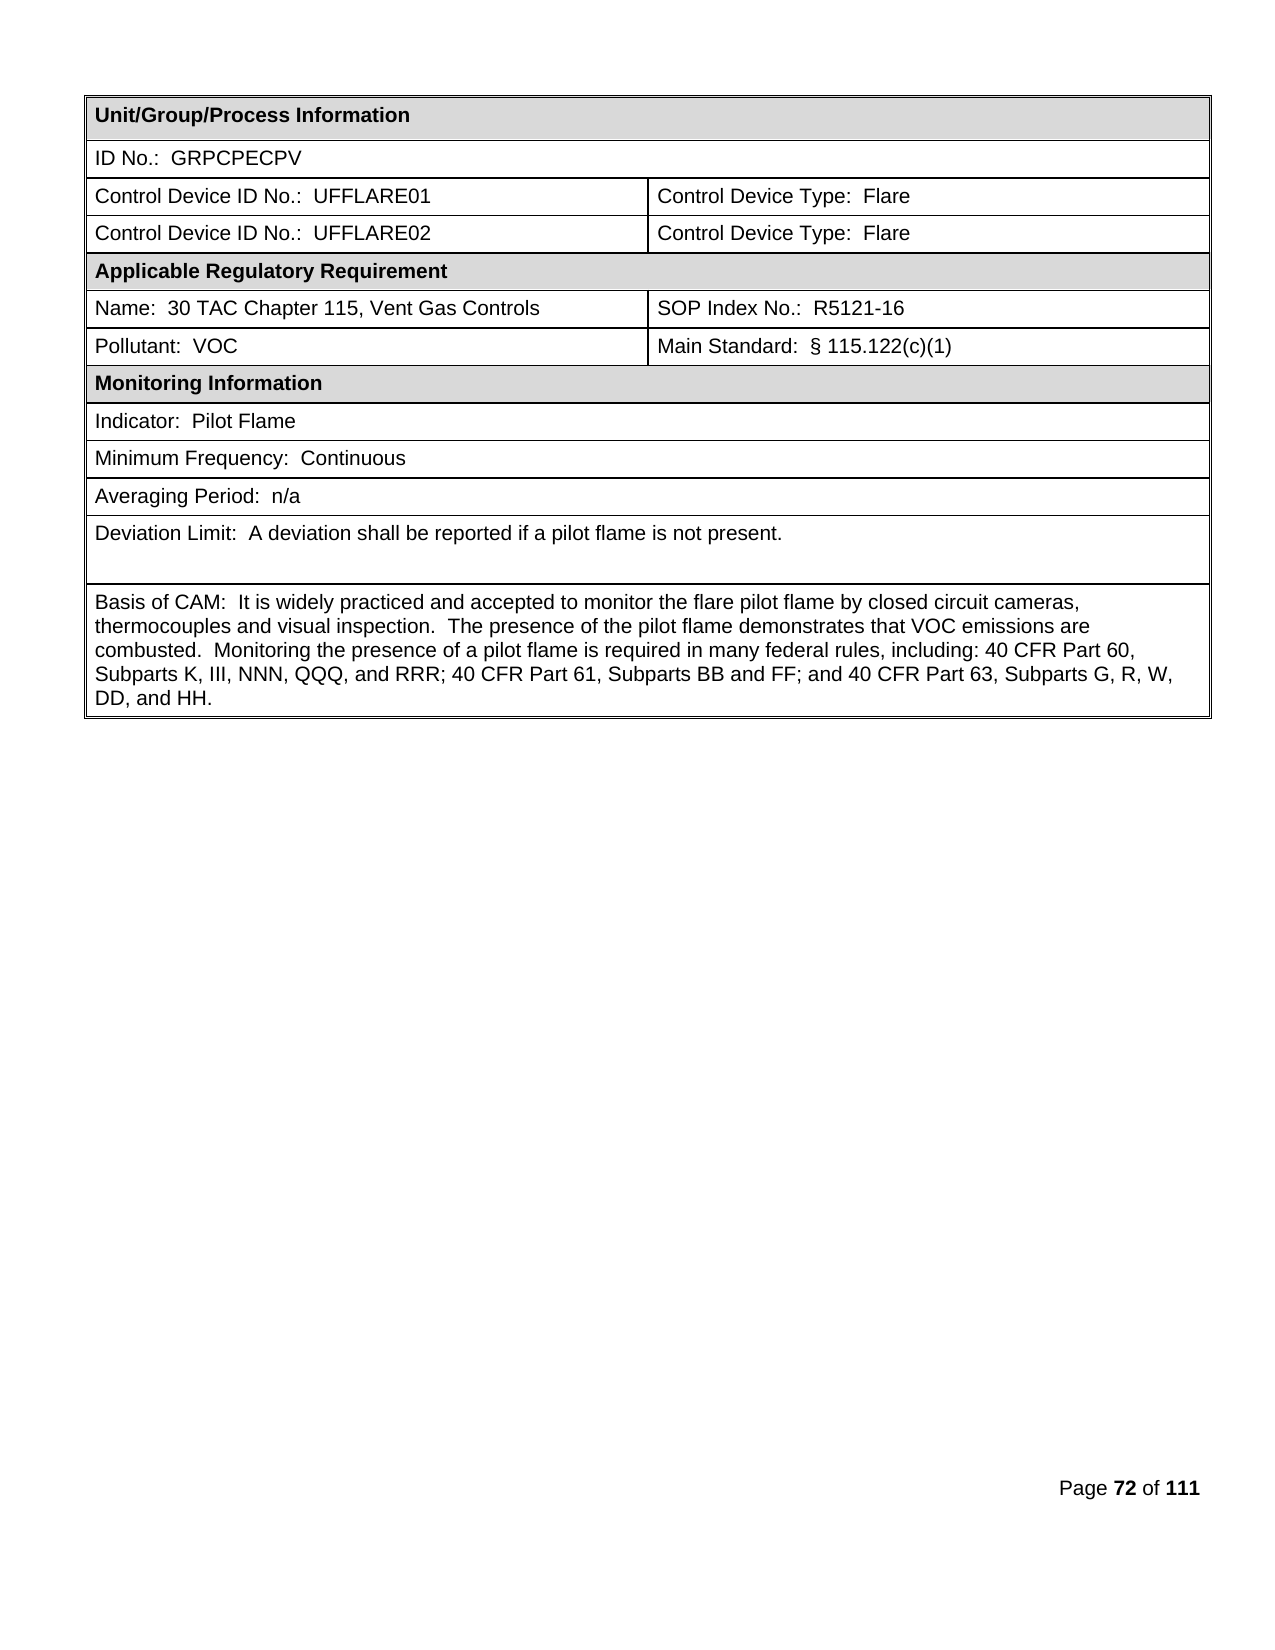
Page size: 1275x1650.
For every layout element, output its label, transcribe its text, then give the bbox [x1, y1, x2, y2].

table_cell Name: 30 TAC Chapter 115, Vent Gas Controls [87, 291, 647, 327]
table_cell Control Device Type: Flare [649, 179, 1209, 214]
table_cell Main Standard: § 115.122(c)(1) [649, 329, 1209, 364]
table_cell Applicable Regulatory Requirement [87, 254, 1209, 289]
table_cell Monitoring Information [87, 366, 1209, 402]
table_cell Control Device ID No.: UFFLARE01 [87, 179, 647, 214]
table_cell SOP Index No.: R5121-16 [649, 291, 1209, 327]
table_cell Control Device ID No.: UFFLARE02 [87, 216, 647, 252]
table_cell ID No.: GRPCPECPV [87, 141, 1209, 177]
table_cell Deviation Limit: A deviation shall be reported if a pilot flame is not present. [87, 516, 1209, 583]
table_cell Minimum Frequency: Continuous [87, 441, 1209, 477]
table_header Unit/Group/Process Information [87, 98, 1209, 139]
table_cell Pollutant: VOC [87, 329, 647, 364]
table_cell Basis of CAM: It is widely practiced and accepted to monitor the flare pilot flame by closed circuit cameras, thermocouples and visual inspection. The presence of the pilot flame demonstrates that VOC emissions are combusted. Monitoring the presence of a pilot flame is required in many federal rules, including: 40 CFR Part 60, Subparts K, III, NNN, QQQ, and RRR; 40 CFR Part 61, Subparts BB and FF; and 40 CFR Part 63, Subparts G, R, W, DD, and HH. [87, 585, 1209, 716]
table_cell Control Device Type: Flare [649, 216, 1209, 252]
table_cell Indicator: Pilot Flame [87, 404, 1209, 439]
table_cell Averaging Period: n/a [87, 479, 1209, 514]
